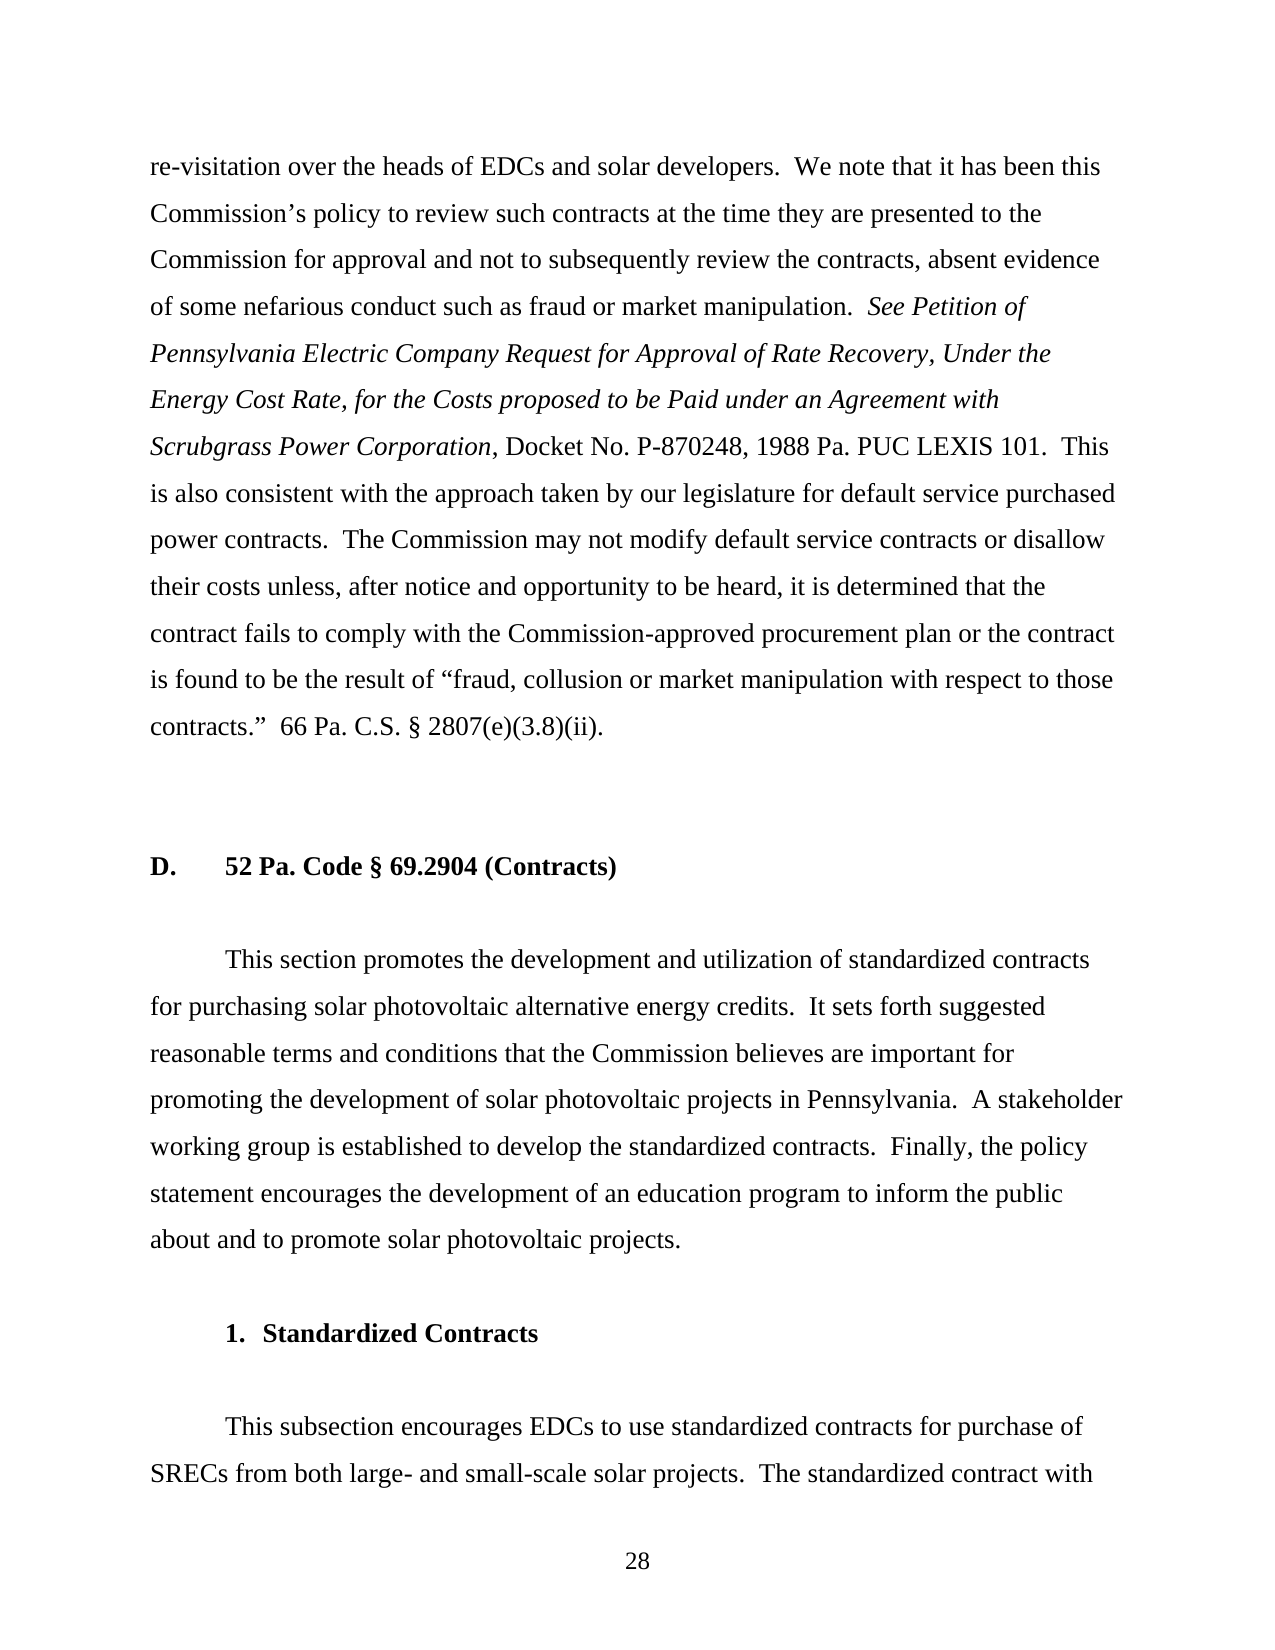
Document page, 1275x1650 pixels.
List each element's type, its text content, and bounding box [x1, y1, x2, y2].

text D. 52 Pa. Code § 69.2904 (Contracts) [150, 850, 1125, 881]
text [150, 150, 1125, 741]
text This section promotes the development and utilization of standardized contracts for purchasing solar photovoltaic alternative energy credits. It sets forth suggested reasonable terms and conditions that the Commission believes are important for promoting the development of solar photovoltaic projects in Pennsylvania. A stakeholder working group is established to develop the standardized contracts. Finally, the policy statement encourages the development of an education program to inform the public about and to promote solar photovoltaic projects. [150, 943, 1125, 1254]
list Standardized Contracts [225, 1317, 1125, 1348]
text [150, 1410, 1125, 1488]
